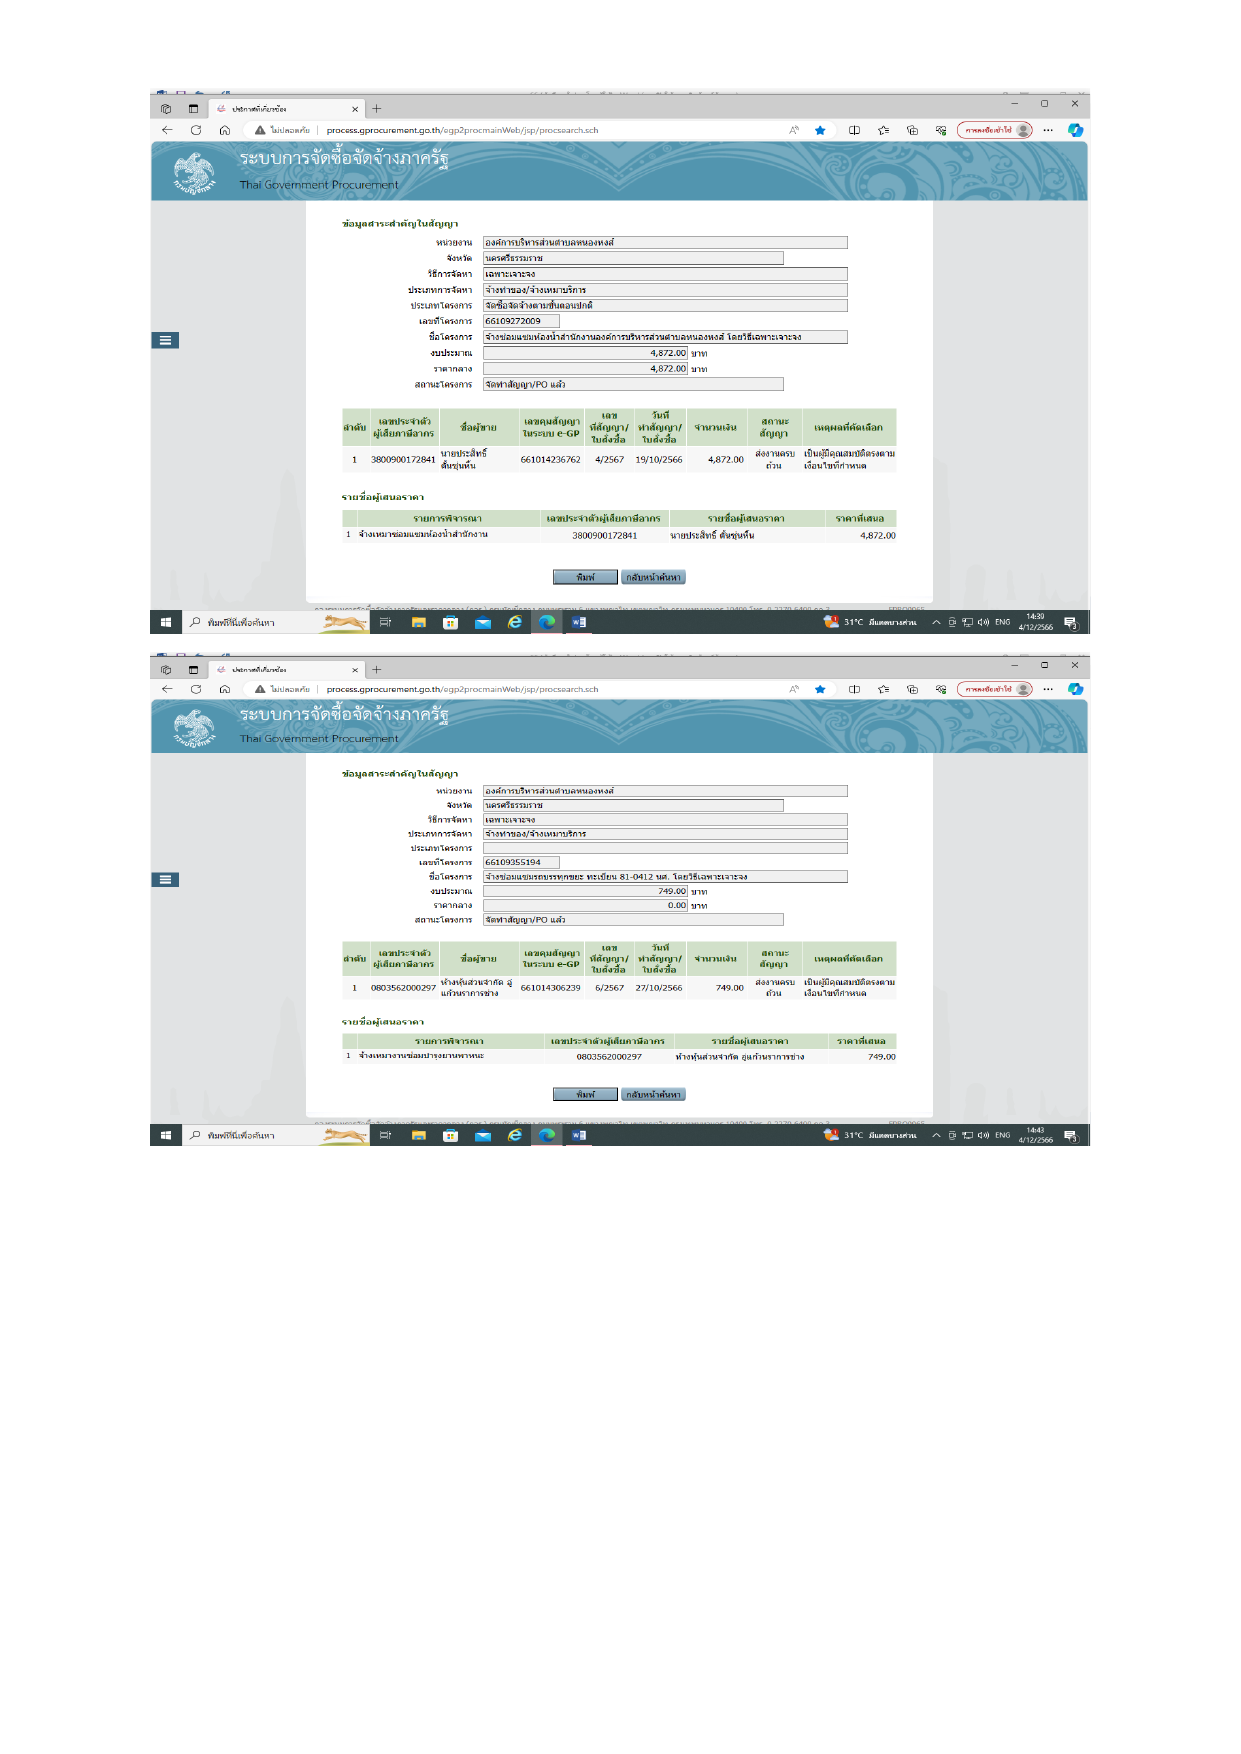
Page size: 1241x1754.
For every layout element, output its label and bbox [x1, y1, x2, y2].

picture [150, 88, 1091, 634]
picture [150, 652, 1091, 1146]
